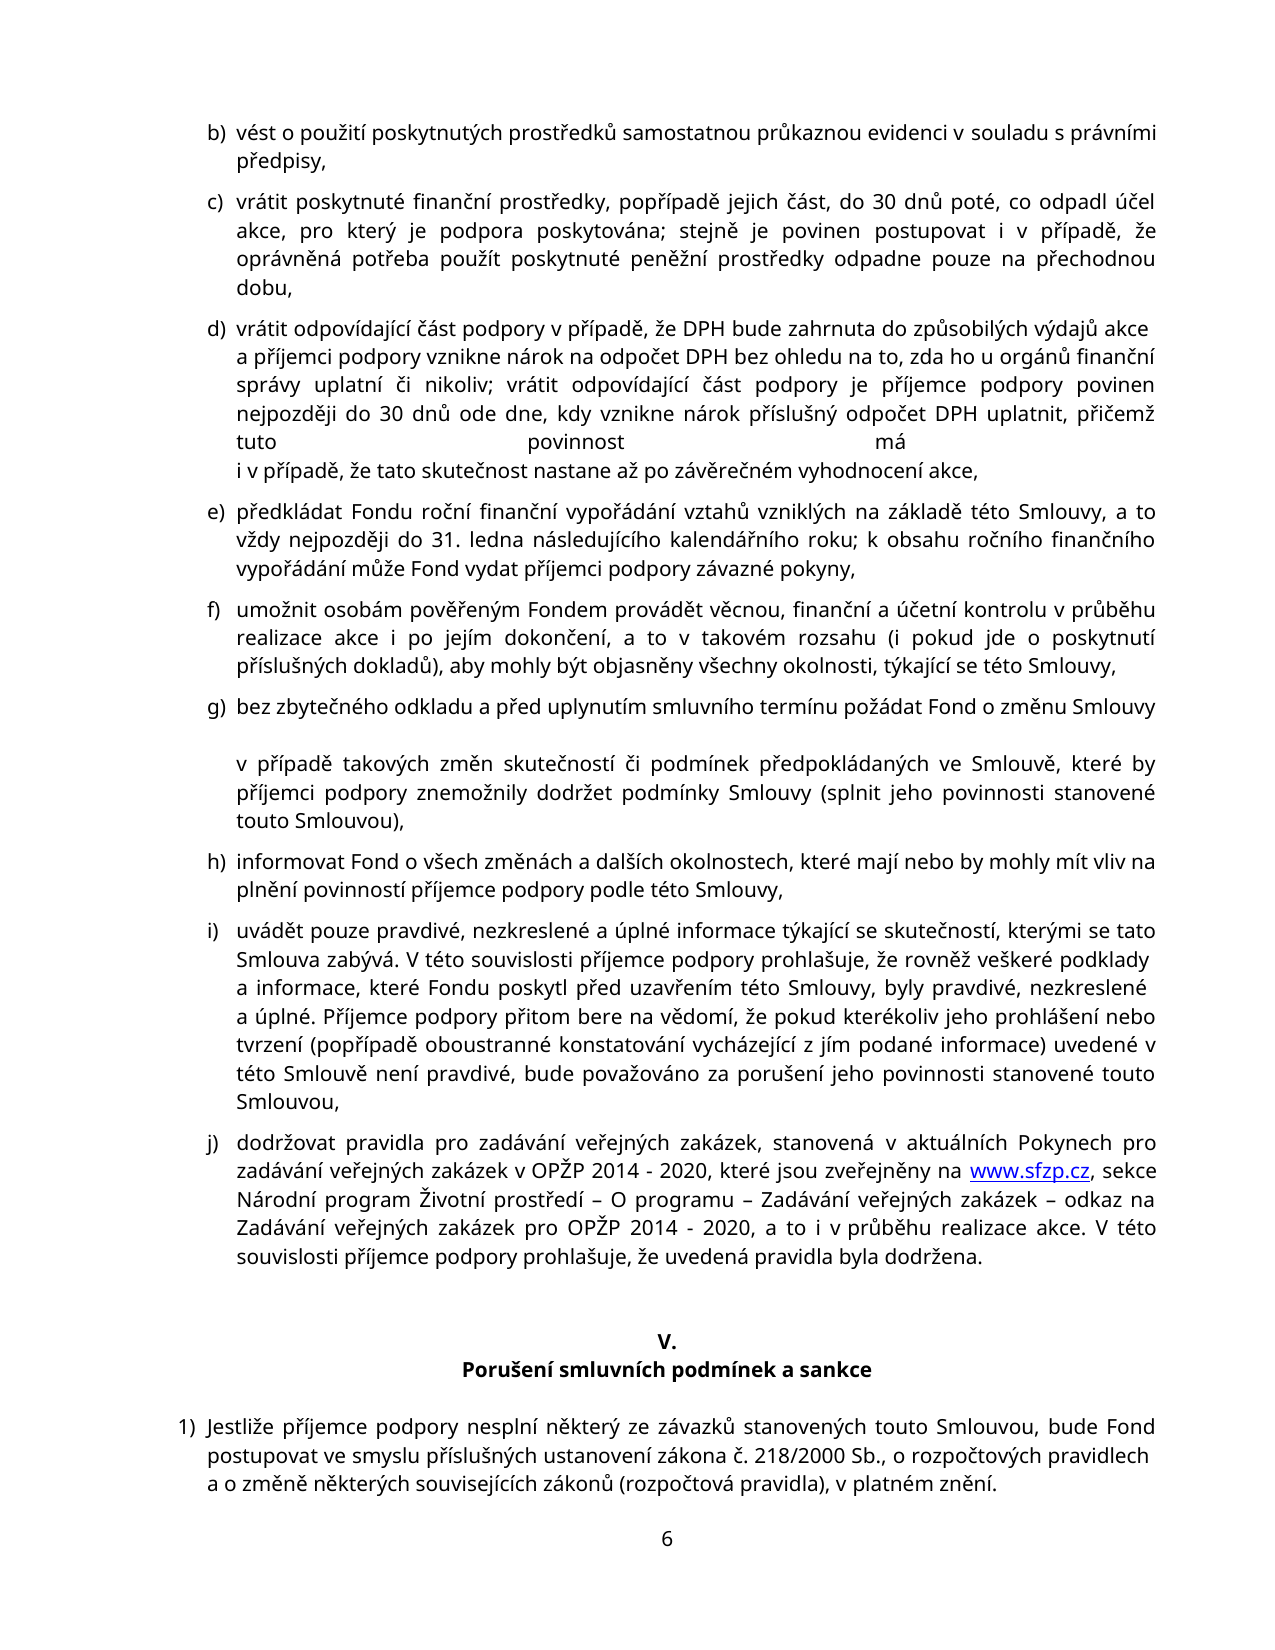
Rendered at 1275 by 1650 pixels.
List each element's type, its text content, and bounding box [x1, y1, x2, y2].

list informovat Fond o všech změnách a dalších okolnostech, které mají nebo by mohly mít vliv na plnění povinností příjemce podpory podle této Smlouvy, [207, 847, 1157, 904]
list dodržovat pravidla pro zadávání veřejných zakázek, stanovená v aktuálních Pokynech pro zadávání veřejných zakázek v OPŽP 2014 - 2020, které jsou zveřejněny na www.sfzp.cz, sekce Národní program Životní prostředí – O programu – Zadávání veřejných zakázek – odkaz na Zadávání veřejných zakázek pro OPŽP 2014 - 2020, a to i v průběhu realizace akce. V této souvislosti příjemce podpory prohlašuje, že uvedená pravidla byla dodržena. [207, 1128, 1157, 1270]
list vrátit poskytnuté finanční prostředky, popřípadě jejich část, do 30 dnů poté, co odpadl účel akce, pro který je podpora poskytována; stejně je povinen postupovat i v případě, že oprávněná potřeba použít poskytnuté peněžní prostředky odpadne pouze na přechodnou dobu, [207, 187, 1157, 301]
list uvádět pouze pravdivé, nezkreslené a úplné informace týkající se skutečností, kterými se tato Smlouva zabývá. V této souvislosti příjemce podpory prohlašuje, že rovněž veškeré podklady a informace, které Fondu poskytl před uzavřením této Smlouvy, byly pravdivé, nezkreslené a úplné. Příjemce podpory přitom bere na vědomí, že pokud kterékoliv jeho prohlášení nebo tvrzení (popřípadě oboustranné konstatování vycházející z jím podané informace) uvedené v této Smlouvě není pravdivé, bude považováno za porušení jeho povinnosti stanovené touto Smlouvou, [207, 917, 1157, 1116]
list bez zbytečného odkladu a před uplynutím smluvního termínu požádat Fond o změnu Smlouvy v případě takových změn skutečností či podmínek předpokládaných ve Smlouvě, které by příjemci podpory znemožnily dodržet podmínky Smlouvy (splnit jeho povinnosti stanovené touto Smlouvou), [207, 692, 1157, 835]
list vést o použití poskytnutých prostředků samostatnou průkaznou evidenci v souladu s právními předpisy, [207, 118, 1157, 175]
list předkládat Fondu roční finanční vypořádání vztahů vzniklých na základě této Smlouvy, a to vždy nejpozději do 31. ledna následujícího kalendářního roku; k obsahu ročního finančního vypořádání může Fond vydat příjemci podpory závazné pokyny, [207, 497, 1157, 582]
list Jestliže příjemce podpory nesplní některý ze závazků stanovených touto Smlouvou, bude Fond postupovat ve smyslu příslušných ustanovení zákona č. 218/2000 Sb., o rozpočtových pravidlech a o změně některých souvisejících zákonů (rozpočtová pravidla), v platném znění. [177, 1412, 1157, 1498]
list vrátit odpovídající část podpory v případě, že DPH bude zahrnuta do způsobilých výdajů akce a příjemci podpory vznikne nárok na odpočet DPH bez ohledu na to, zda ho u orgánů finanční správy uplatní či nikoliv; vrátit odpovídající část podpory je příjemce podpory povinen nejpozději do 30 dnů ode dne, kdy vznikne nárok příslušný odpočet DPH uplatnit, přičemž tuto povinnost má i v případě, že tato skutečnost nastane až po závěrečném vyhodnocení akce, [207, 314, 1157, 484]
text Porušení smluvních podmínek a sankce [177, 1356, 1157, 1384]
list umožnit osobám pověřeným Fondem provádět věcnou, finanční a účetní kontrolu v průběhu realizace akce i po jejím dokončení, a to v takovém rozsahu (i pokud jde o poskytnutí příslušných dokladů), aby mohly být objasněny všechny okolnosti, týkající se této Smlouvy, [207, 595, 1157, 680]
text V. [177, 1327, 1157, 1356]
